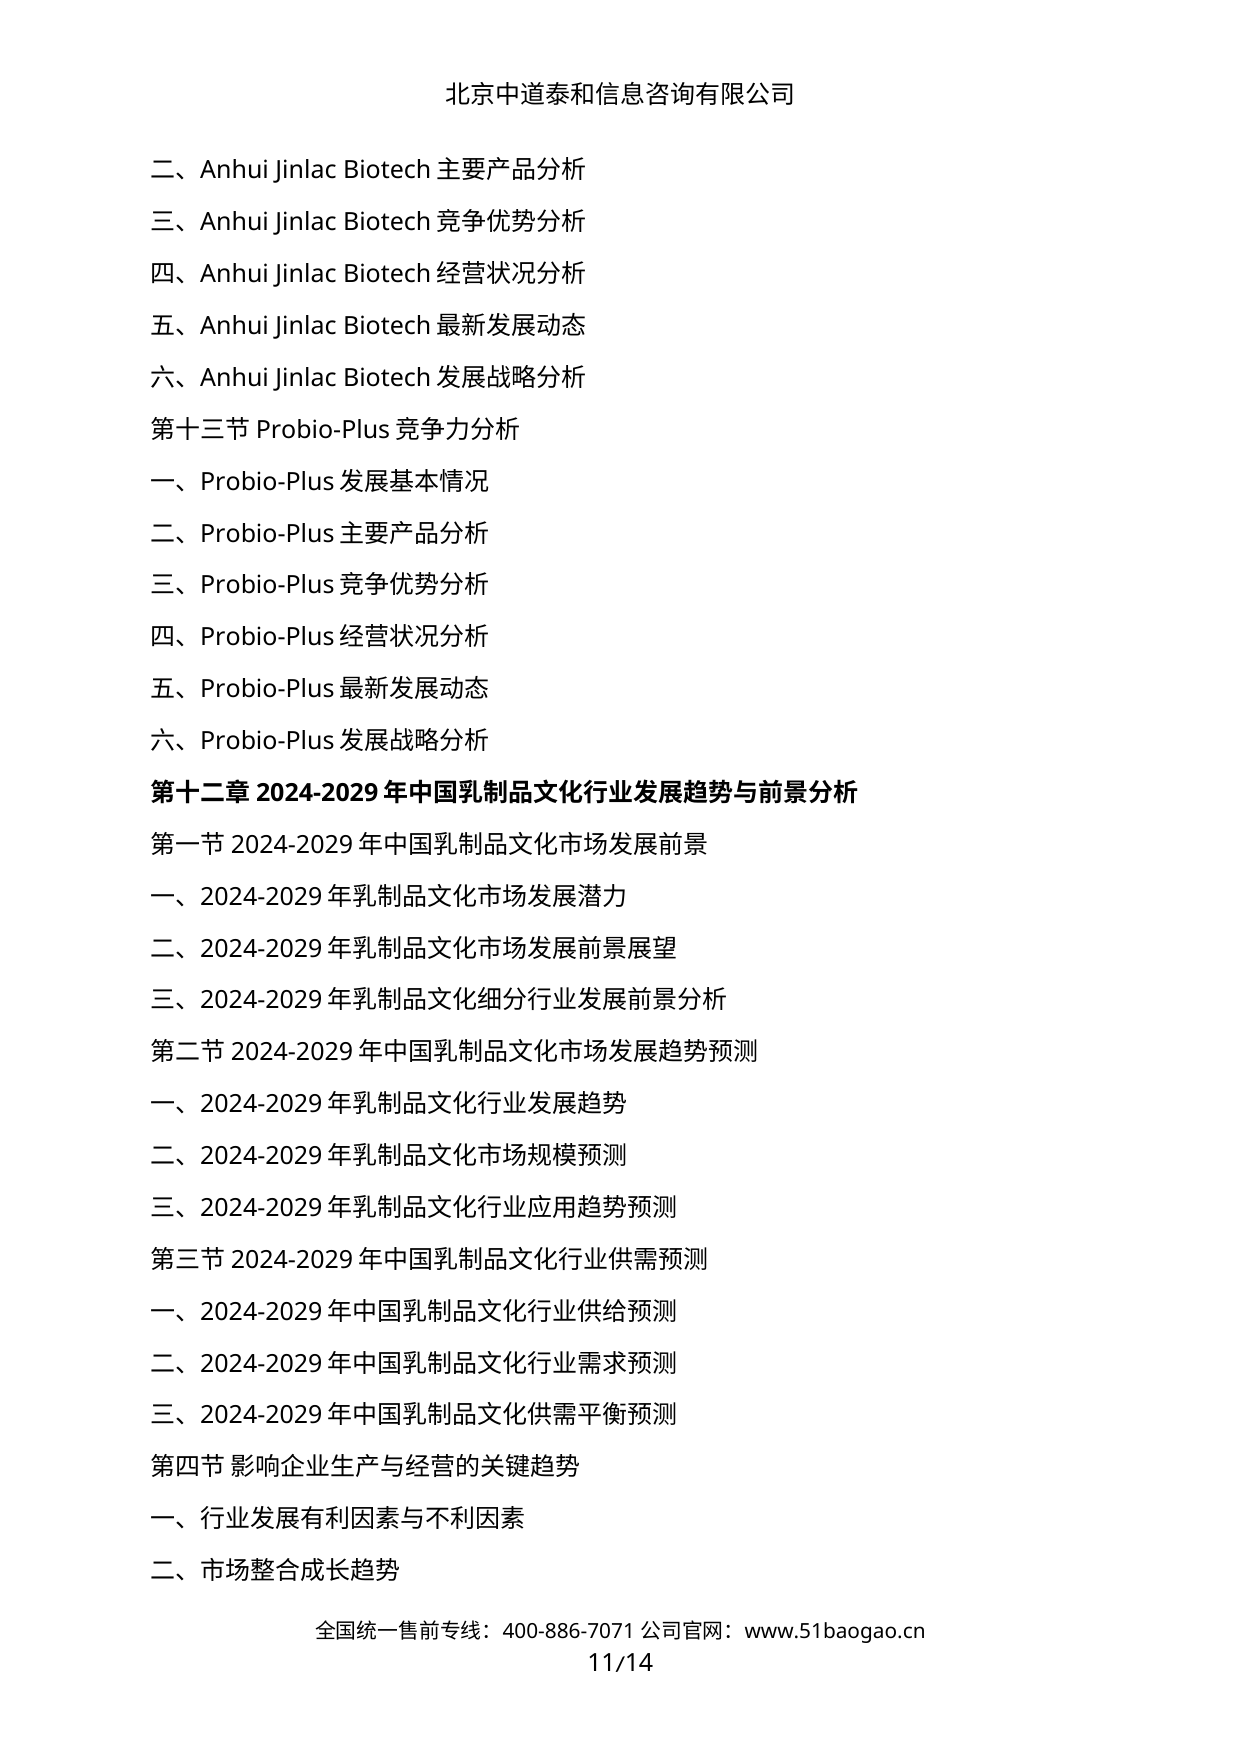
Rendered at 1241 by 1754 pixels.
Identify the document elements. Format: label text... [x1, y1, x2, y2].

text 一、2024-2029年中国乳制品文化行业供给预测 [150, 1291, 1090, 1327]
text 二、2024-2029年中国乳制品文化行业需求预测 [150, 1343, 1090, 1379]
text 五、Probio-Plus最新发展动态 [150, 669, 1090, 705]
text 第二节 2024-2029年中国乳制品文化市场发展趋势预测 [150, 1032, 1090, 1068]
text 六、Anhui Jinlac Biotech发展战略分析 [150, 357, 1090, 394]
text 二、Probio-Plus主要产品分析 [150, 513, 1090, 549]
text 二、Anhui Jinlac Biotech主要产品分析 [150, 150, 1090, 186]
text 三、Probio-Plus竞争优势分析 [150, 565, 1090, 601]
text 一、Probio-Plus发展基本情况 [150, 461, 1090, 497]
text 第三节 2024-2029年中国乳制品文化行业供需预测 [150, 1239, 1090, 1276]
text 四、Probio-Plus经营状况分析 [150, 617, 1090, 653]
text 第十二章 2024-2029年中国乳制品文化行业发展趋势与前景分析 [150, 772, 1090, 809]
text 二、2024-2029年乳制品文化市场发展前景展望 [150, 928, 1090, 964]
text 四、Anhui Jinlac Biotech经营状况分析 [150, 254, 1090, 290]
text 一、2024-2029年乳制品文化市场发展潜力 [150, 876, 1090, 912]
text 第一节 2024-2029年中国乳制品文化市场发展前景 [150, 824, 1090, 861]
text 五、Anhui Jinlac Biotech最新发展动态 [150, 306, 1090, 342]
text 二、2024-2029年乳制品文化市场规模预测 [150, 1136, 1090, 1172]
text 三、2024-2029年乳制品文化细分行业发展前景分析 [150, 980, 1090, 1016]
text 六、Probio-Plus发展战略分析 [150, 721, 1090, 757]
text 第四节 影响企业生产与经营的关键趋势 [150, 1447, 1090, 1483]
text 三、Anhui Jinlac Biotech竞争优势分析 [150, 202, 1090, 238]
text 第十三节 Probio-Plus竞争力分析 [150, 409, 1090, 446]
text 一、行业发展有利因素与不利因素 [150, 1499, 1090, 1535]
text 一、2024-2029年乳制品文化行业发展趋势 [150, 1084, 1090, 1120]
text 二、市场整合成长趋势 [150, 1551, 1090, 1587]
text 三、2024-2029年乳制品文化行业应用趋势预测 [150, 1187, 1090, 1224]
text 三、2024-2029年中国乳制品文化供需平衡预测 [150, 1395, 1090, 1431]
